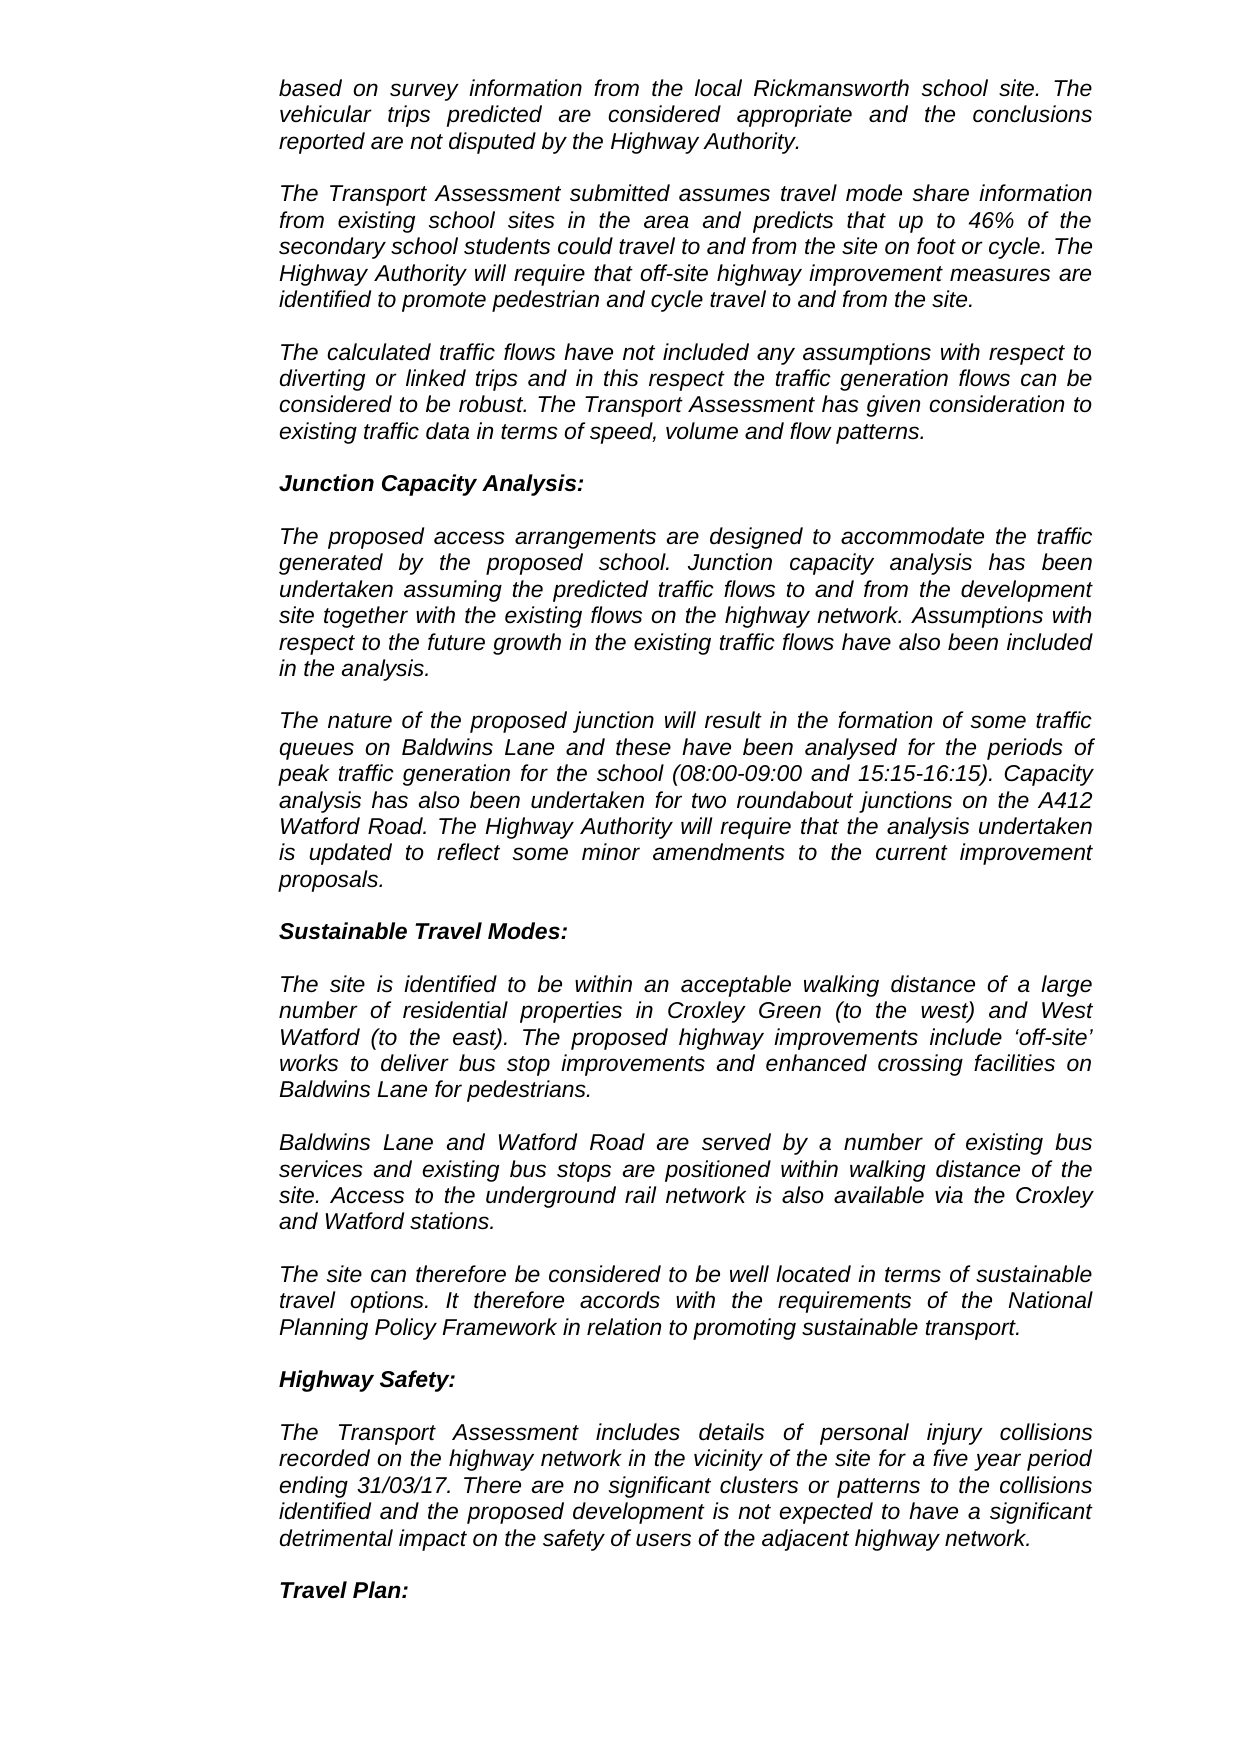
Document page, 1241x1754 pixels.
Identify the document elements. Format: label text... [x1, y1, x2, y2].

text Baldwins Lane and Watford Road are served by a number of existing bus services and existing bus stops are positioned within walking distance of the site. Access to the underground rail network is also available via the Croxley and Watford stations. [279, 1129, 1093, 1234]
text The site is identified to be within an acceptable walking distance of a large number of residential properties in Croxley Green (to the west) and West Watford (to the east). The proposed highway improvements include ‘off-site’ works to deliver bus stop improvements and enhanced crossing facilities on Baldwins Lane for pedestrians. [279, 971, 1093, 1103]
text The Transport Assessment includes details of personal injury collisions recorded on the highway network in the vicinity of the site for a five year period ending 31/03/17. There are no significant clusters or patterns to the collisions identified and the proposed development is not expected to have a significant detrimental impact on the safety of users of the adjacent highway network. [279, 1419, 1093, 1551]
text Highway Safety: [279, 1366, 1093, 1393]
text The proposed access arrangements are designed to accommodate the traffic generated by the proposed school. Junction capacity analysis has been undertaken assuming the predicted traffic flows to and from the development site together with the existing flows on the highway network. Assumptions with respect to the future growth in the existing traffic flows have also been included in the analysis. [279, 523, 1093, 681]
text Junction Capacity Analysis: [279, 470, 1093, 497]
text The site can therefore be considered to be well located in terms of sustainable travel options. It therefore accords with the requirements of the National Planning Policy Framework in relation to promoting sustainable transport. [279, 1261, 1093, 1340]
text Sustainable Travel Modes: [279, 918, 1093, 945]
text The nature of the proposed junction will result in the formation of some traffic queues on Baldwins Lane and these have been analysed for the periods of peak traffic generation for the school (08:00-09:00 and 15:15-16:15). Capacity analysis has also been undertaken for two roundabout junctions on the A412 Watford Road. The Highway Authority will require that the analysis undertaken is updated to reflect some minor amendments to the current improvement proposals. [279, 707, 1093, 892]
text The calculated traffic flows have not included any assumptions with respect to diverting or linked trips and in this respect the traffic generation flows can be considered to be robust. The Transport Assessment has given consideration to existing traffic data in terms of speed, volume and flow patterns. [279, 338, 1093, 444]
text The Transport Assessment submitted assumes travel mode share information from existing school sites in the area and predicts that up to 46% of the secondary school students could travel to and from the site on foot or cycle. The Highway Authority will require that off-site highway improvement measures are identified to promote pedestrian and cycle travel to and from the site. [279, 180, 1093, 312]
text Travel Plan: [279, 1577, 1093, 1603]
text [279, 75, 1093, 154]
